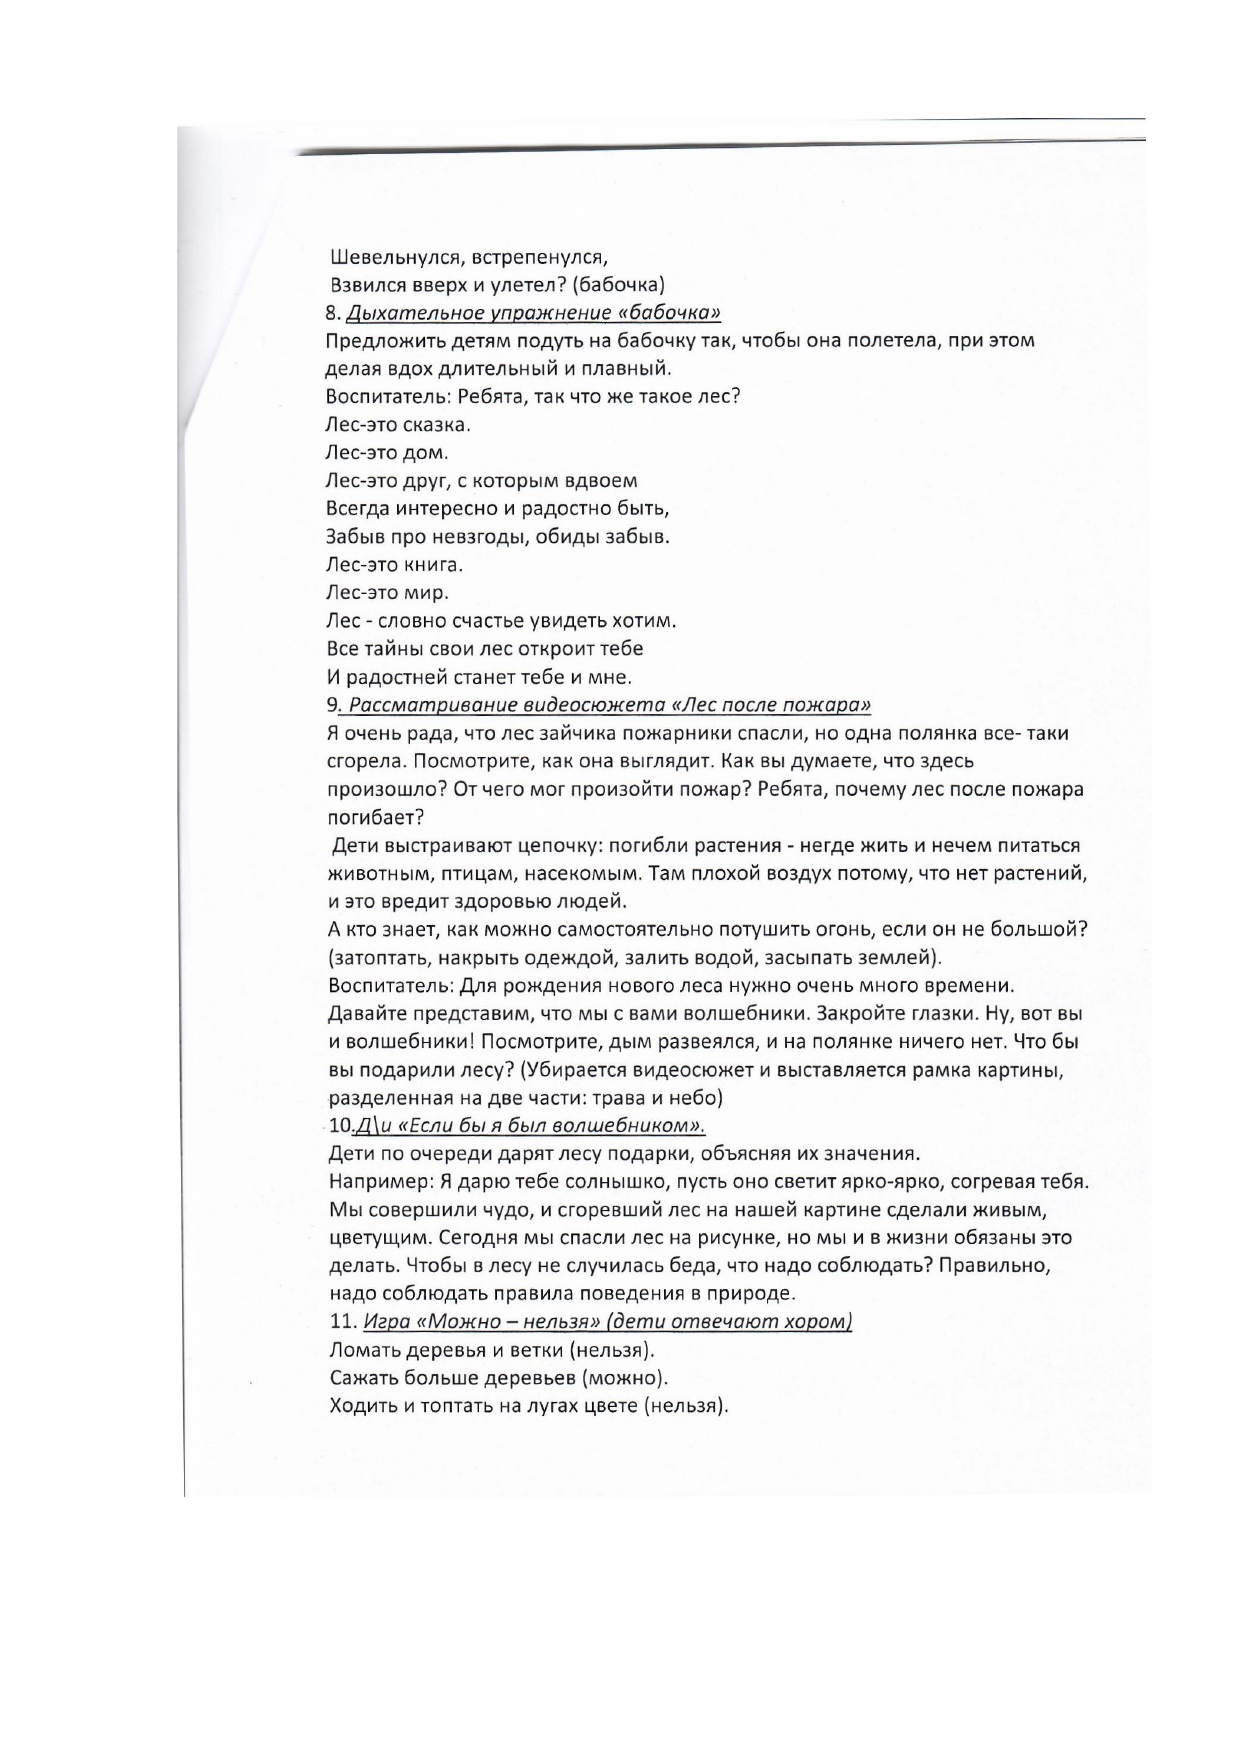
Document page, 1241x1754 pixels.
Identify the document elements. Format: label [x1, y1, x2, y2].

picture [177, 118, 1152, 1497]
